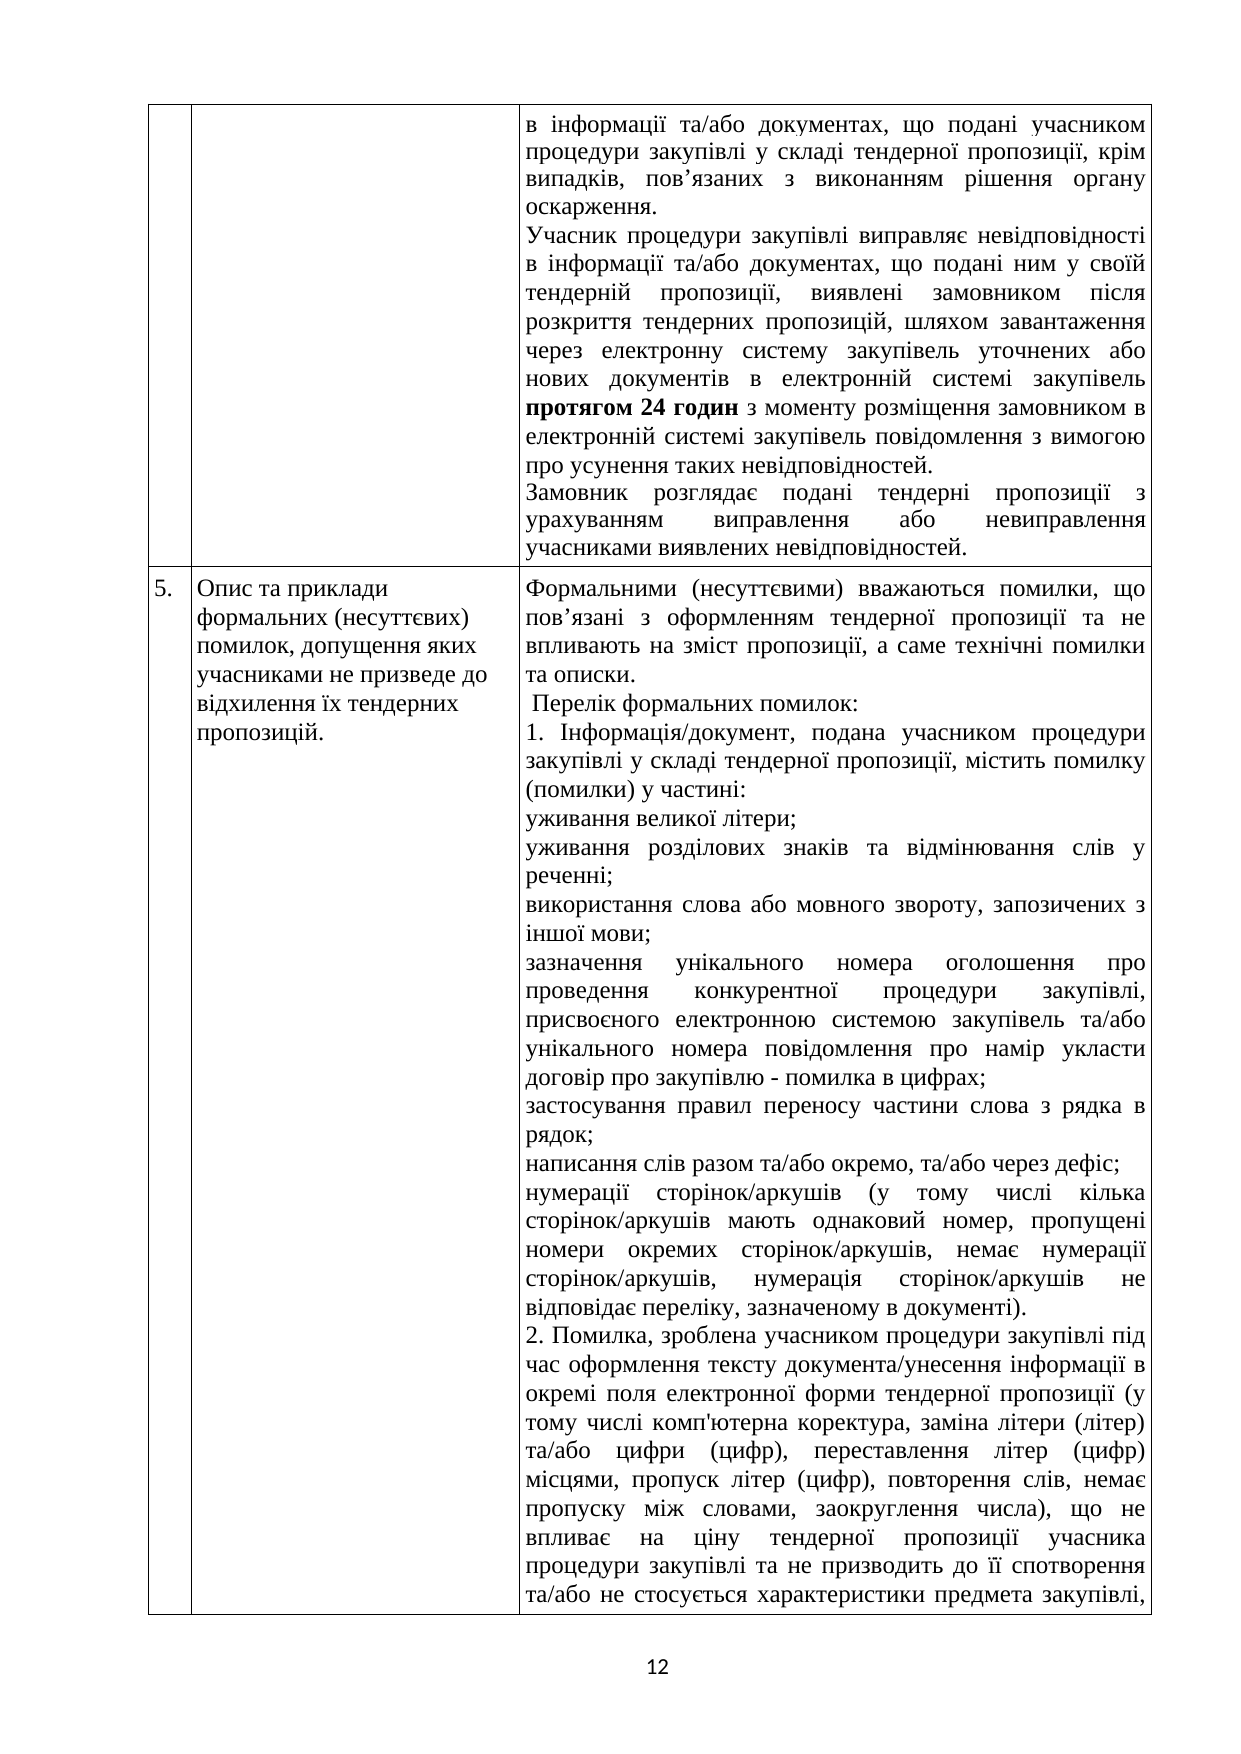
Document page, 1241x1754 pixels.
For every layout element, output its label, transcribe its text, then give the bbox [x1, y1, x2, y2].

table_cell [520, 105, 1151, 566]
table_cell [192, 105, 519, 566]
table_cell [192, 567, 519, 1614]
table_cell 5. [149, 567, 191, 1614]
table_cell 4. [149, 105, 191, 566]
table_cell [520, 567, 1151, 1614]
